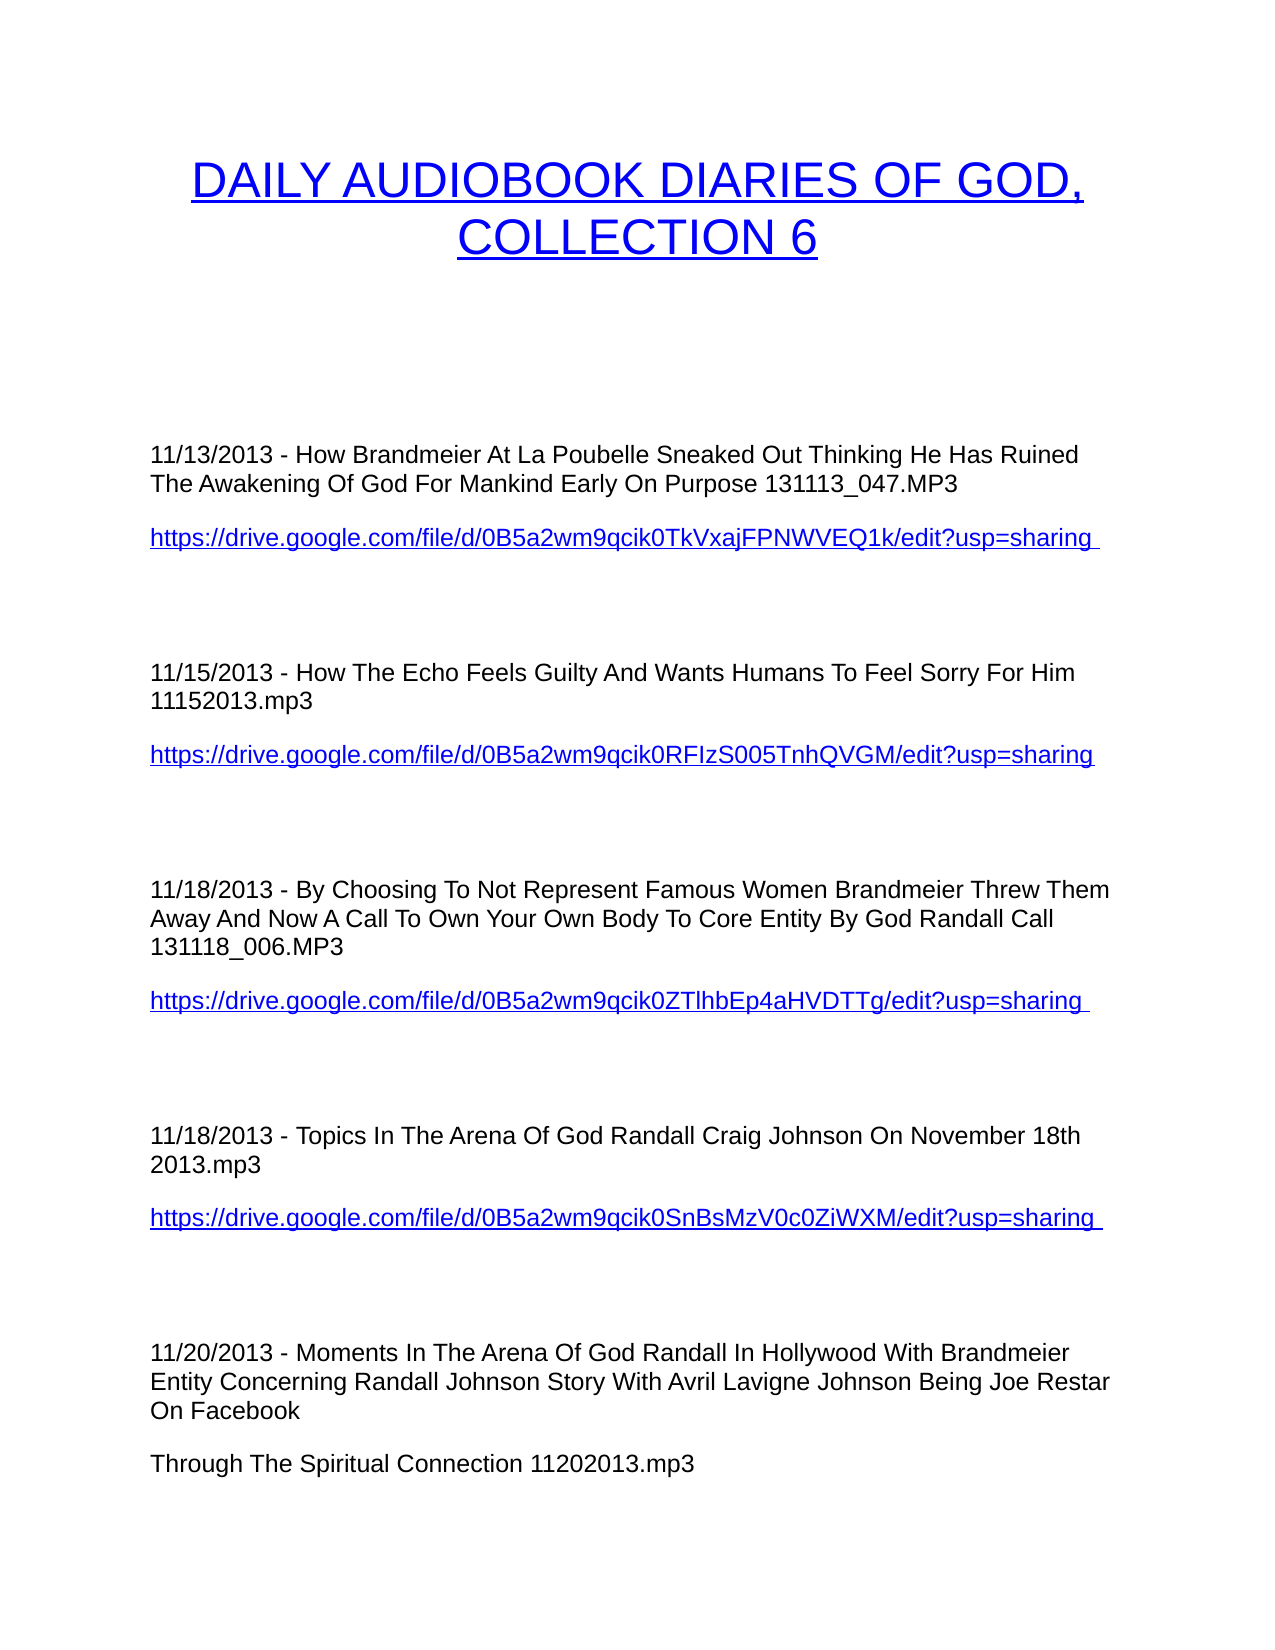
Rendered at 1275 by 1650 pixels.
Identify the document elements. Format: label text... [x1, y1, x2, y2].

text DAILY AUDIOBOOK DIARIES OF GOD, COLLECTION 6 [150, 150, 1125, 265]
text 11/15/2013 - How The Echo Feels Guilty And Wants Humans To Feel Sorry For Him 11152013.mp3 [150, 661, 1125, 719]
text 11/18/2013 - Topics In The Arena Of God Randall Craig Johnson On November 18th 2013.mp3 [150, 1127, 1125, 1185]
text https://drive.google.com/file/d/0B5a2wm9qcik0TkVxajFPNWVEQ1k/edit?usp=sharing [150, 525, 1125, 554]
text 11/20/2013 - Moments In The Arena Of God Randall In Hollywood With Brandmeier Entity Concerning Randall Johnson Story With Avril Lavigne Johnson Being Joe Restar On Facebook [150, 1346, 1125, 1432]
text https://drive.google.com/file/d/0B5a2wm9qcik0ZTlhbEp4aHVDTTg/edit?usp=sharing [150, 991, 1125, 1020]
text https://drive.google.com/file/d/0B5a2wm9qcik0RFIzS005TnhQVGM/edit?usp=sharing [150, 744, 1125, 772]
text 11/13/2013 - How Brandmeier At La Poubelle Sneaked Out Thinking He Has Ruined The Awakening Of God For Mankind Early On Purpose 131113_047.MP3 [150, 442, 1125, 500]
text Through The Spiritual Connection 11202013.mp3 [150, 1457, 1125, 1486]
text https://drive.google.com/file/d/0B5a2wm9qcik0SnBsMzV0c0ZiWXM/edit?usp=sharing [150, 1210, 1125, 1239]
text 11/18/2013 - By Choosing To Not Represent Famous Women Brandmeier Threw Them Away And Now A Call To Own Your Own Body To Core Entity By God Randall Call 131118_006.MP3 [150, 880, 1125, 966]
